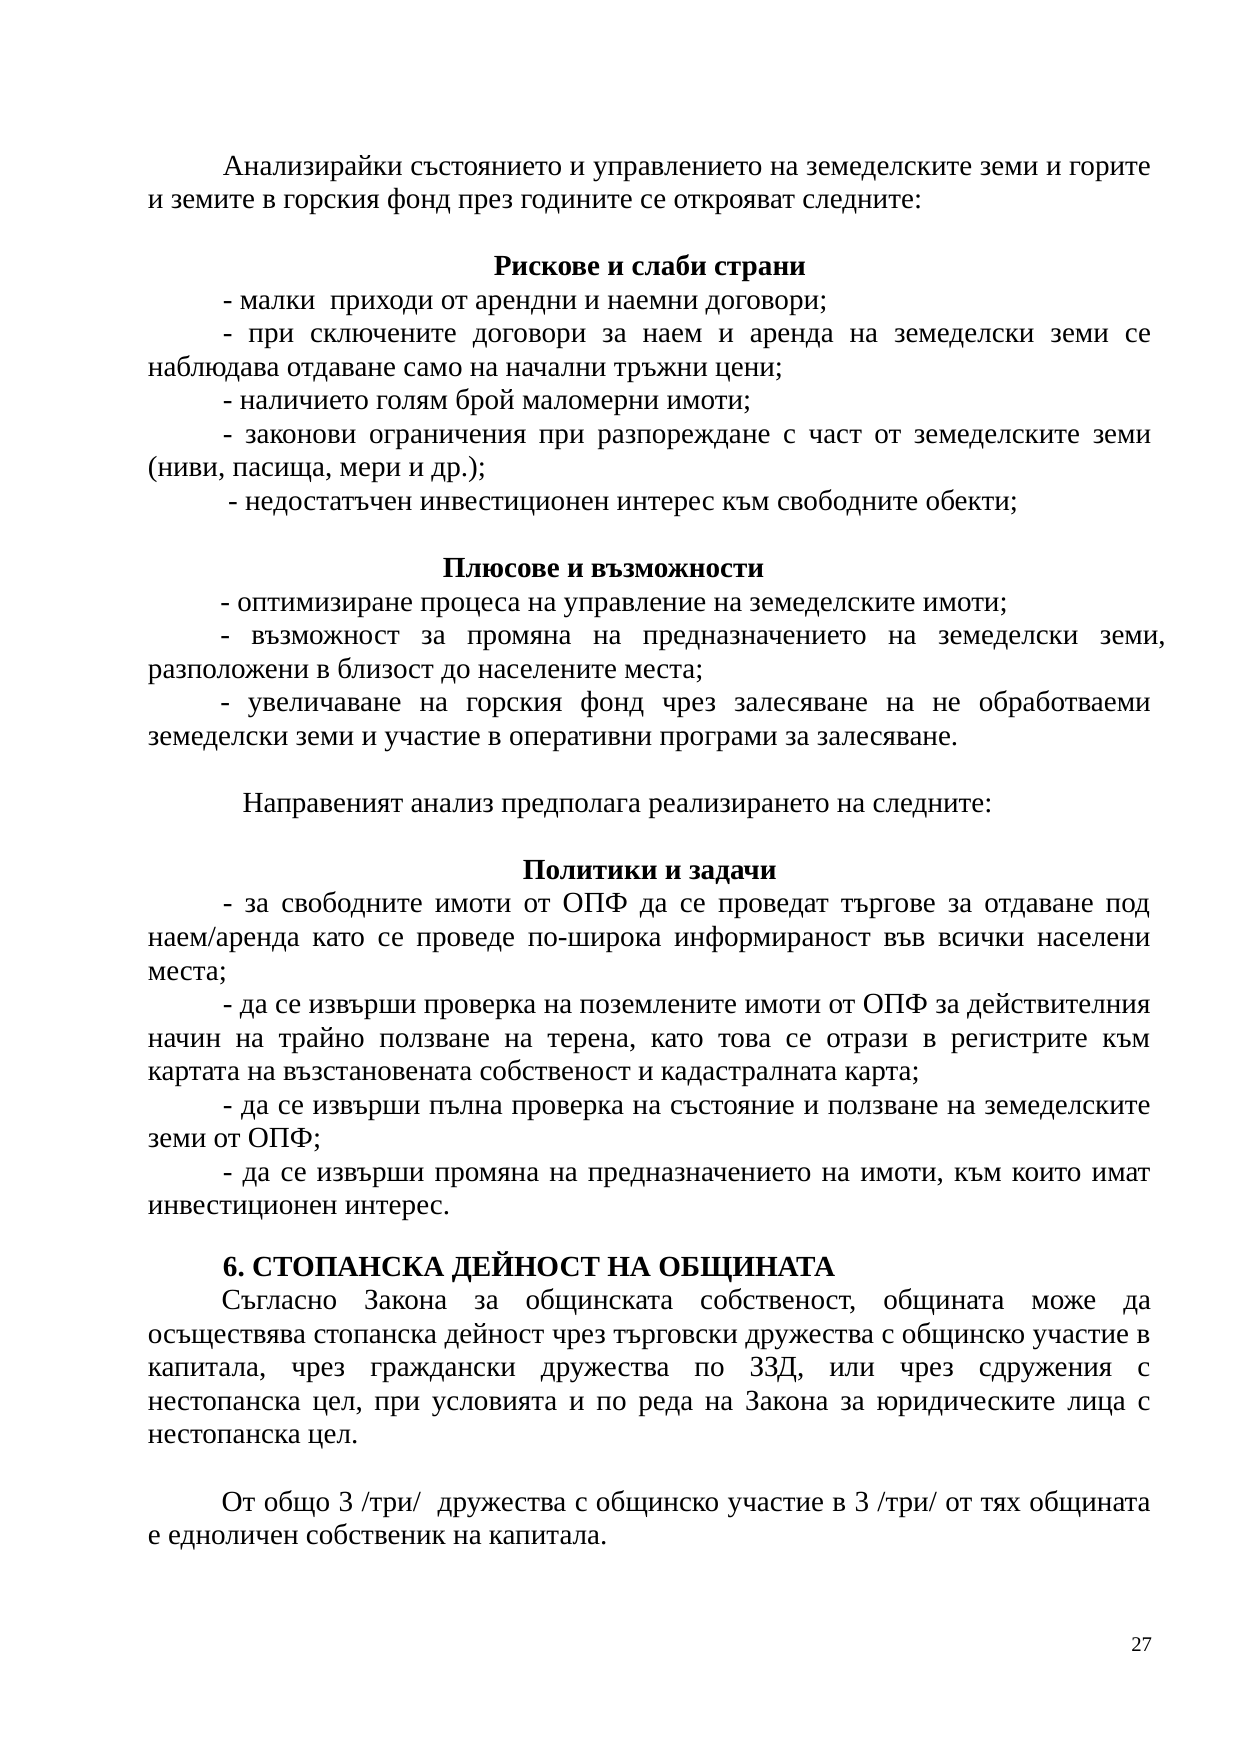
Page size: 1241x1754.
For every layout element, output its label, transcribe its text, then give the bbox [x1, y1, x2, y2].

text - увеличаване на горския фонд чрез залесяване на не обработваеми земеделски земи и участие в оперативни програми за залесяване. [148, 684, 1152, 751]
text От общо 3 /три/ дружества с общинско участие в 3 /три/ от тях общината е едноличен собственик на капитала. [148, 1484, 1152, 1551]
text - да се извърши пълна проверка на състояние и ползване на земеделските земи от ОПФ; [148, 1087, 1152, 1154]
text Анализирайки състоянието и управлението на земеделските земи и горите и земите в горския фонд през годините се открояват следните: [148, 148, 1152, 215]
text - оптимизиране процеса на управление на земеделските имоти; [148, 584, 1167, 617]
text - възможност за промяна на предназначението на земеделски земи, разположени в близост до населените места; [148, 617, 1167, 684]
text Плюсове и възможности [148, 550, 1152, 584]
text - да се извърши проверка на поземлените имоти от ОПФ за действителния начин на трайно ползване на терена, като това се отрази в регистрите към картата на възстановената собственост и кадастралната карта; [148, 986, 1152, 1087]
text - за свободните имоти от ОПФ да се проведат търгове за отдаване под наем/аренда като се проведе по-широка информираност във всички населени места; [148, 886, 1152, 986]
text - малки приходи от арендни и наемни договори; [148, 282, 1152, 315]
text - наличието голям брой маломерни имоти; [148, 382, 1152, 416]
text - да се извърши промяна на предназначението на имоти, към които имат инвестиционен интерес. [148, 1154, 1152, 1221]
text 6. СТОПАНСКА ДЕЙНОСТ НА ОБЩИНАТА [148, 1249, 1152, 1282]
text - недостатъчен инвестиционен интерес към свободните обекти; [148, 483, 1152, 517]
text Политики и задачи [148, 852, 1152, 886]
text Направеният анализ предполага реализирането на следните: [148, 785, 1152, 818]
text Съгласно Закона за общинската собственост, общината може да осъществява стопанска дейност чрез търговски дружества с общинско участие в капитала, чрез граждански дружества по ЗЗД, или чрез сдружения с нестопанска цел, при условията и по реда на Закона за юридическите лица с нестопанска цел. [148, 1282, 1152, 1450]
text - при сключените договори за наем и аренда на земеделски земи се наблюдава отдаване само на начални тръжни цени; [148, 315, 1152, 382]
text - законови ограничения при разпореждане с част от земеделските земи (ниви, пасища, мери и др.); [148, 416, 1152, 483]
text Рискове и слаби страни [148, 248, 1152, 282]
